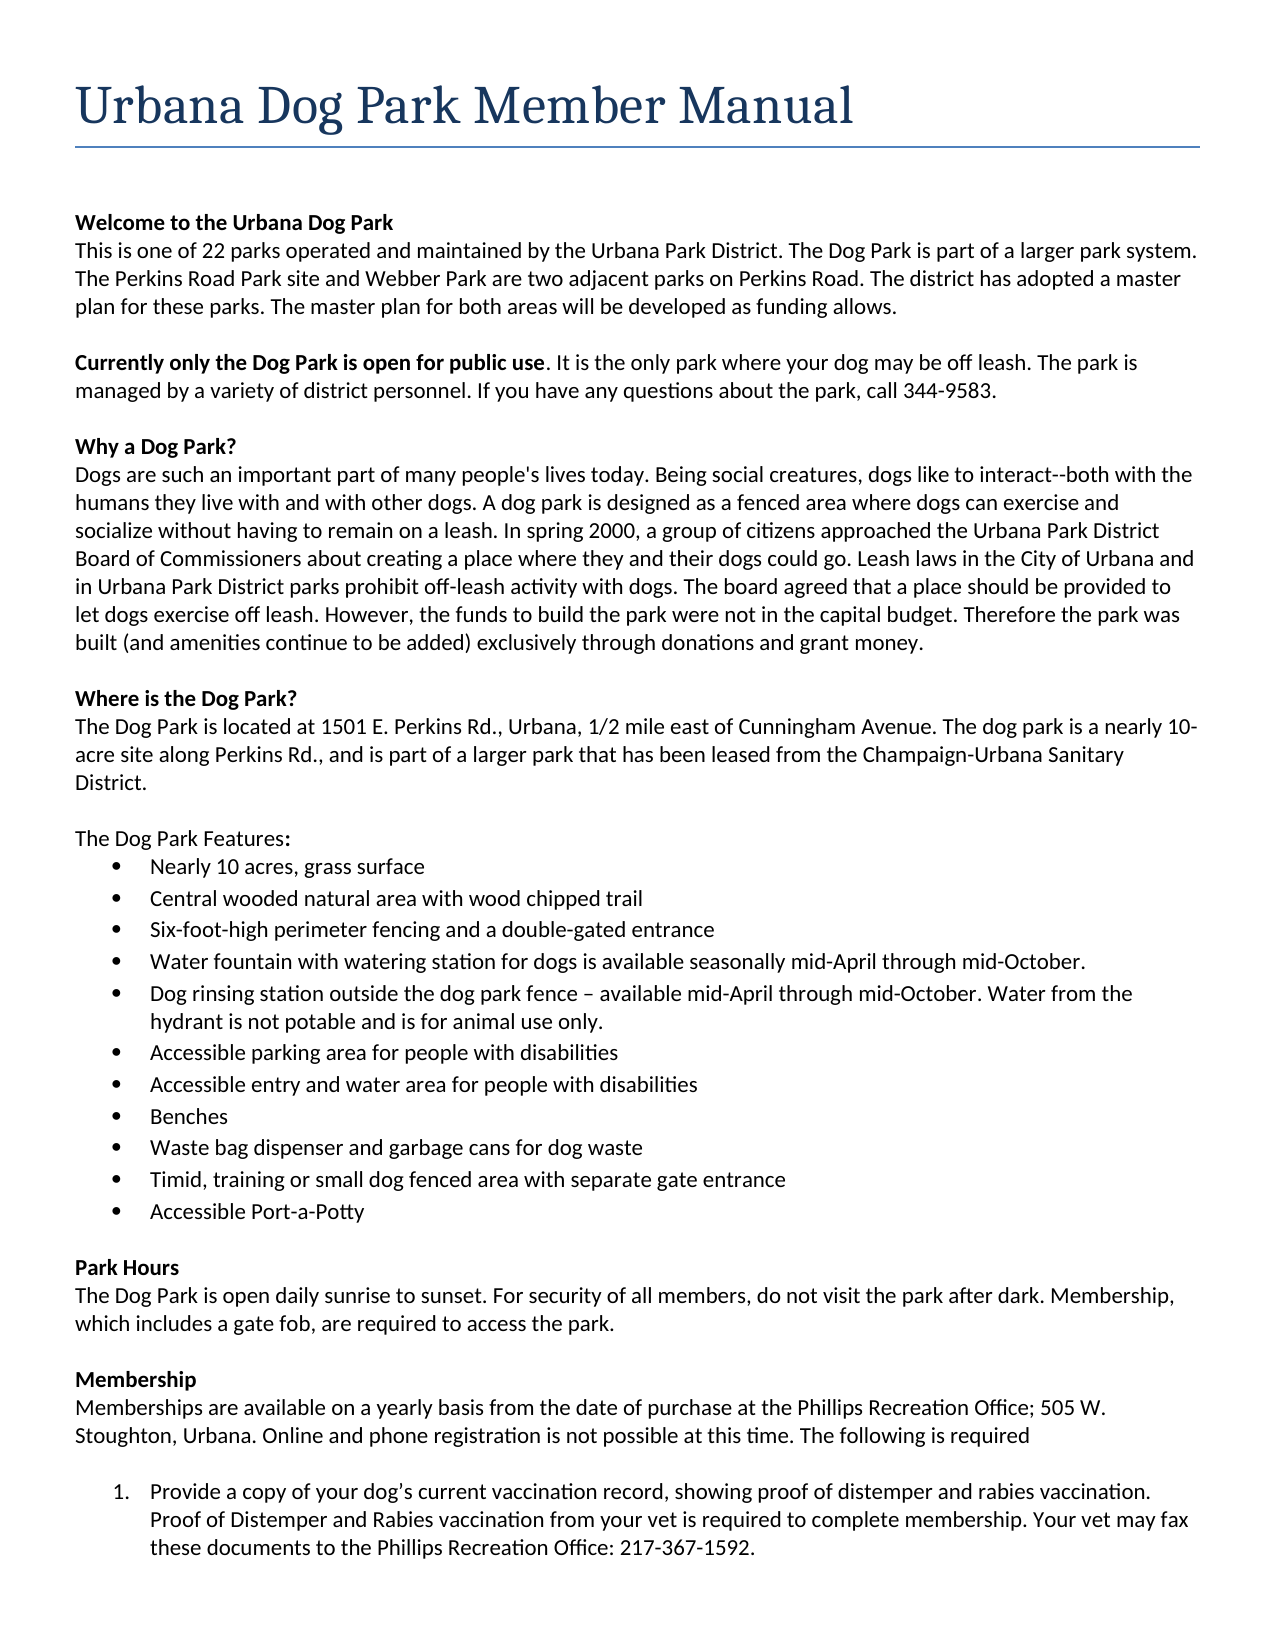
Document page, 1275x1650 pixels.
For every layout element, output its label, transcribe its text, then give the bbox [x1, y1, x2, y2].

text Why a Dog Park? [75, 432, 1200, 460]
text The Dog Park is located at 1501 E. Perkins Rd., Urbana, 1/2 mile east of Cunningham Avenue. The dog park is a nearly 10-acre site along Perkins Rd., and is part of a larger park that has been leased from the Champaign-Urbana Sanitary District. [75, 712, 1200, 796]
text This is one of 22 parks operated and maintained by the Urbana Park District. The Dog Park is part of a larger park system. The Perkins Road Park site and Webber Park are two adjacent parks on Perkins Road. The district has adopted a master plan for these parks. The master plan for both areas will be developed as funding allows. [75, 236, 1200, 320]
text The Dog Park is open daily sunrise to sunset. For security of all members, do not visit the park after dark. Membership, which includes a gate fob, are required to access the park. [75, 1281, 1200, 1337]
title Urbana Dog Park Member Manual [75, 75, 1200, 146]
text Welcome to the Urbana Dog Park [75, 208, 1200, 236]
text Membership [75, 1365, 1200, 1393]
text Dogs are such an important part of many people's lives today. Being social creatures, dogs like to interact--both with the humans they live with and with other dogs. A dog park is designed as a fenced area where dogs can exercise and socialize without having to remain on a leash. In spring 2000, a group of citizens approached the Urbana Park District Board of Commissioners about creating a place where they and their dogs could go. Leash laws in the City of Urbana and in Urbana Park District parks prohibit off-leash activity with dogs. The board agreed that a place should be provided to let dogs exercise off leash. However, the funds to build the park were not in the capital budget. Therefore the park was built (and amenities continue to be added) exclusively through donations and grant money. [75, 460, 1200, 656]
list Accessible parking area for people with disabilities [112, 1038, 1200, 1067]
text Currently only the Dog Park is open for public use. It is the only park where your dog may be off leash. The park is managed by a variety of district personnel. If you have any questions about the park, call 344-9583. [75, 348, 1200, 404]
list Six-foot-high perimeter fencing and a double-gated entrance [112, 916, 1200, 943]
list Accessible entry and water area for people with disabilities [112, 1070, 1200, 1098]
list Waste bag dispenser and garbage cans for dog waste [112, 1133, 1200, 1162]
list Accessible Port-a-Potty [112, 1197, 1200, 1225]
list Provide a copy of your dog’s current vaccination record, showing proof of distemper and rabies vaccination. Proof of Distemper and Rabies vaccination from your vet is required to complete membership. Your vet may fax these documents to the Phillips Recreation Office: 217-367-1592. [112, 1477, 1200, 1561]
text Where is the Dog Park? [75, 684, 1200, 712]
list Timid, training or small dog fenced area with separate gate entrance [112, 1165, 1200, 1193]
list Dog rinsing station outside the dog park fence – available mid-April through mid-October. Water from the hydrant is not potable and is for animal use only. [112, 979, 1200, 1035]
list Central wooded natural area with wood chipped trail [112, 884, 1200, 912]
list Benches [112, 1102, 1200, 1130]
list Nearly 10 acres, grass surface [112, 852, 1200, 880]
text Memberships are available on a yearly basis from the date of purchase at the Phillips Recreation Office; 505 W. Stoughton, Urbana. Online and phone registration is not possible at this time. The following is required [75, 1393, 1200, 1449]
text Park Hours [75, 1253, 1200, 1281]
text The Dog Park Features: [75, 824, 1200, 852]
list Water fountain with watering station for dogs is available seasonally mid-April through mid-October. [112, 947, 1200, 975]
